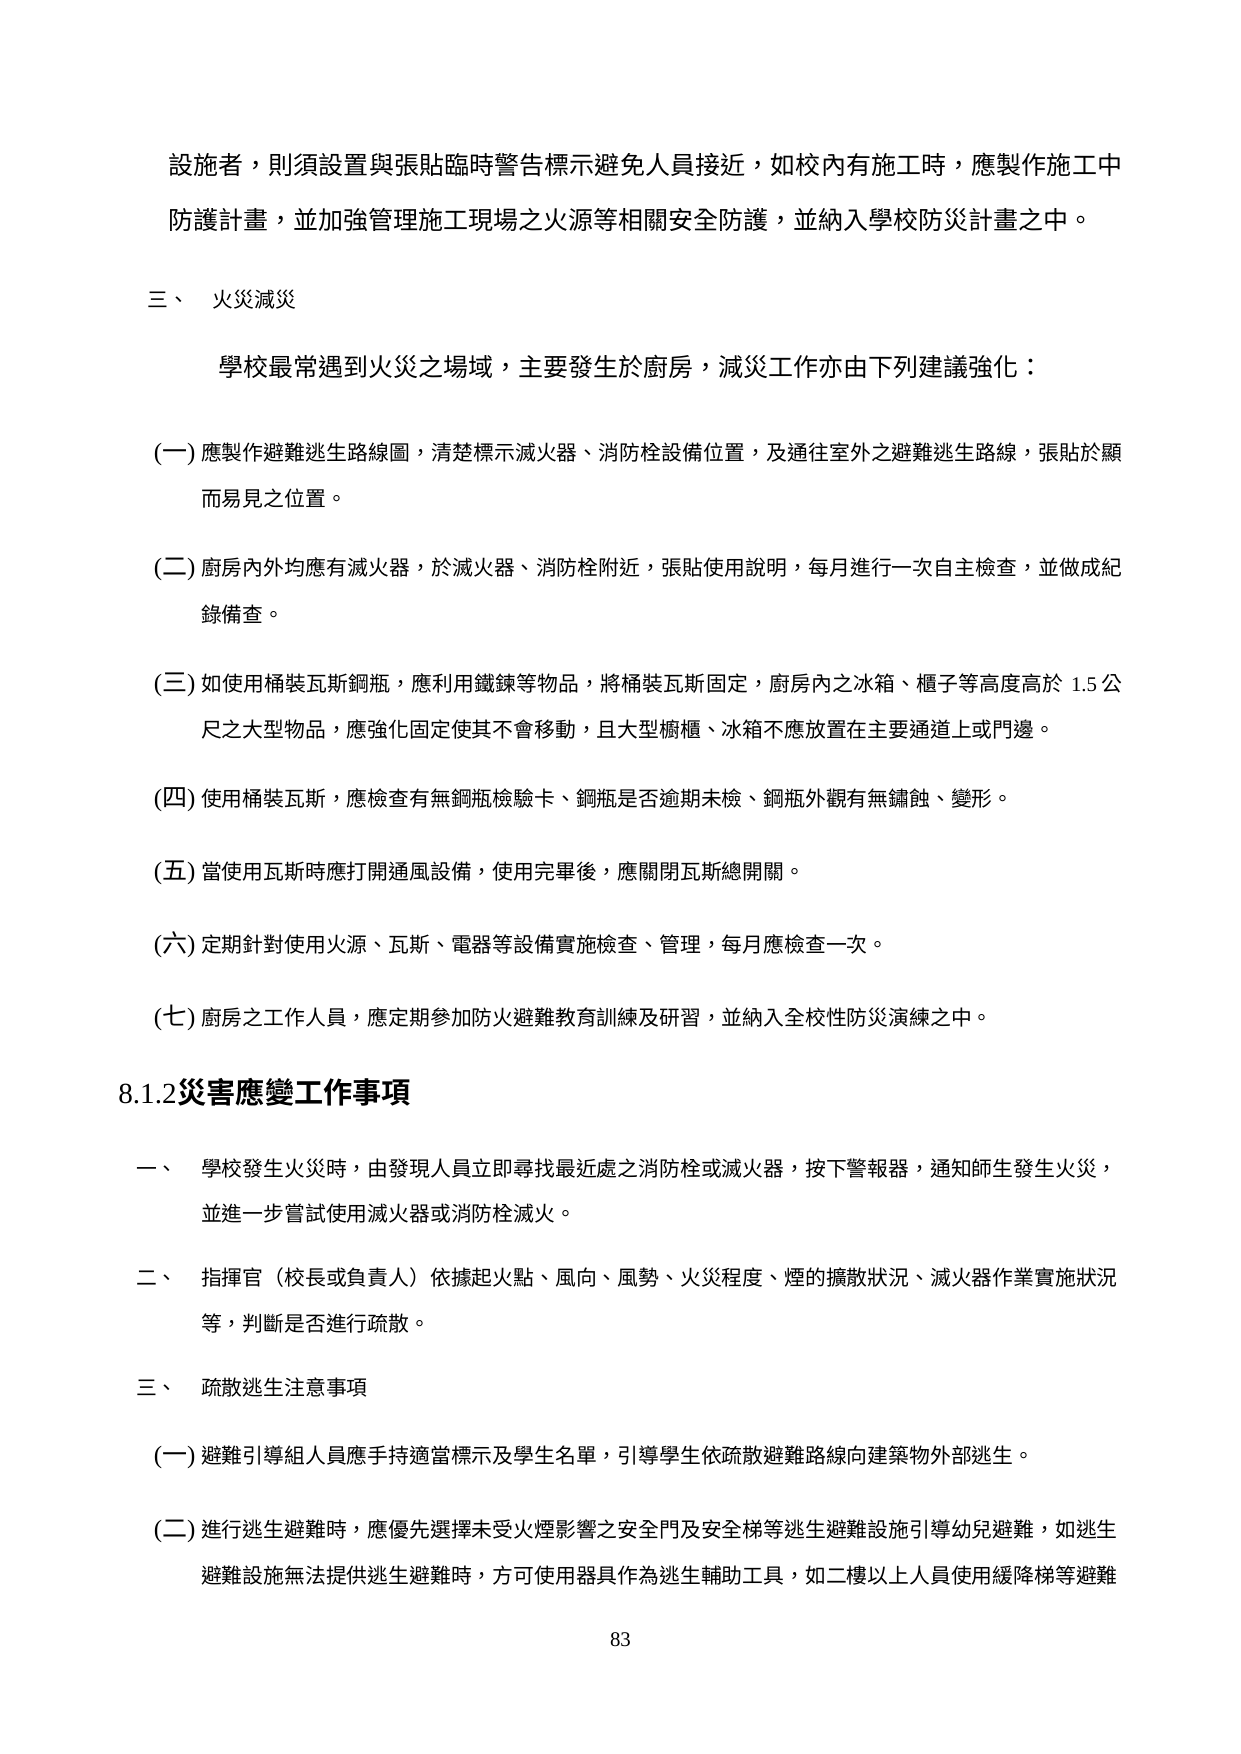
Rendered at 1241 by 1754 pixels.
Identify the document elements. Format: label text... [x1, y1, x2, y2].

subtitle 當使用瓦斯時應打開通風設備，使用完畢後，應關閉瓦斯總開關。 [153, 851, 1122, 887]
subtitle 疏散逃生注意事項 [136, 1371, 1122, 1401]
subtitle 學校發生火災時，由發現人員立即尋找最近處之消防栓或滅火器，按下警報器，通知師生發生火災，並進一步嘗試使用滅火器或消防栓滅火。 [136, 1152, 1122, 1228]
subtitle 如使用桶裝瓦斯鋼瓶，應利用鐵鍊等物品，將桶裝瓦斯固定，廚房內之冰箱、櫃子等高度高於1.5公尺之大型物品，應強化固定使其不會移動，且大型櫥櫃、冰箱不應放置在主要通道上或門邊。 [153, 662, 1122, 744]
subtitle 災害應變工作事項 [118, 1070, 1122, 1112]
subtitle 定期針對使用火源、瓦斯、電器等設備實施檢查、管理，每月應檢查一次。 [153, 924, 1122, 960]
subtitle 指揮官（校長或負責人）依據起火點、風向、風勢、火災程度、煙的擴散狀況、滅火器作業實施狀況等，判斷是否進行疏散。 [136, 1262, 1122, 1337]
subtitle 應製作避難逃生路線圖，清楚標示滅火器、消防栓設備位置，及通往室外之避難逃生路線，張貼於顯而易見之位置。 [153, 431, 1122, 513]
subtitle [153, 1508, 1122, 1590]
subtitle 廚房內外均應有滅火器，於滅火器、消防栓附近，張貼使用說明，每月進行一次自主檢查，並做成紀錄備查。 [153, 547, 1122, 628]
subtitle 避難引導組人員應手持適當標示及學生名單，引導學生依疏散避難路線向建築物外部逃生。 [153, 1435, 1122, 1471]
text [168, 146, 1122, 236]
subtitle 使用桶裝瓦斯，應檢查有無鋼瓶檢驗卡、鋼瓶是否逾期未檢、鋼瓶外觀有無鏽蝕、變形。 [153, 777, 1122, 814]
text 學校最常遇到火災之場域，主要發生於廚房，減災工作亦由下列建議強化： [168, 348, 1122, 384]
subtitle 火災減災 [148, 284, 1122, 314]
subtitle 廚房之工作人員，應定期參加防火避難教育訓練及研習，並納入全校性防災演練之中。 [153, 997, 1122, 1033]
